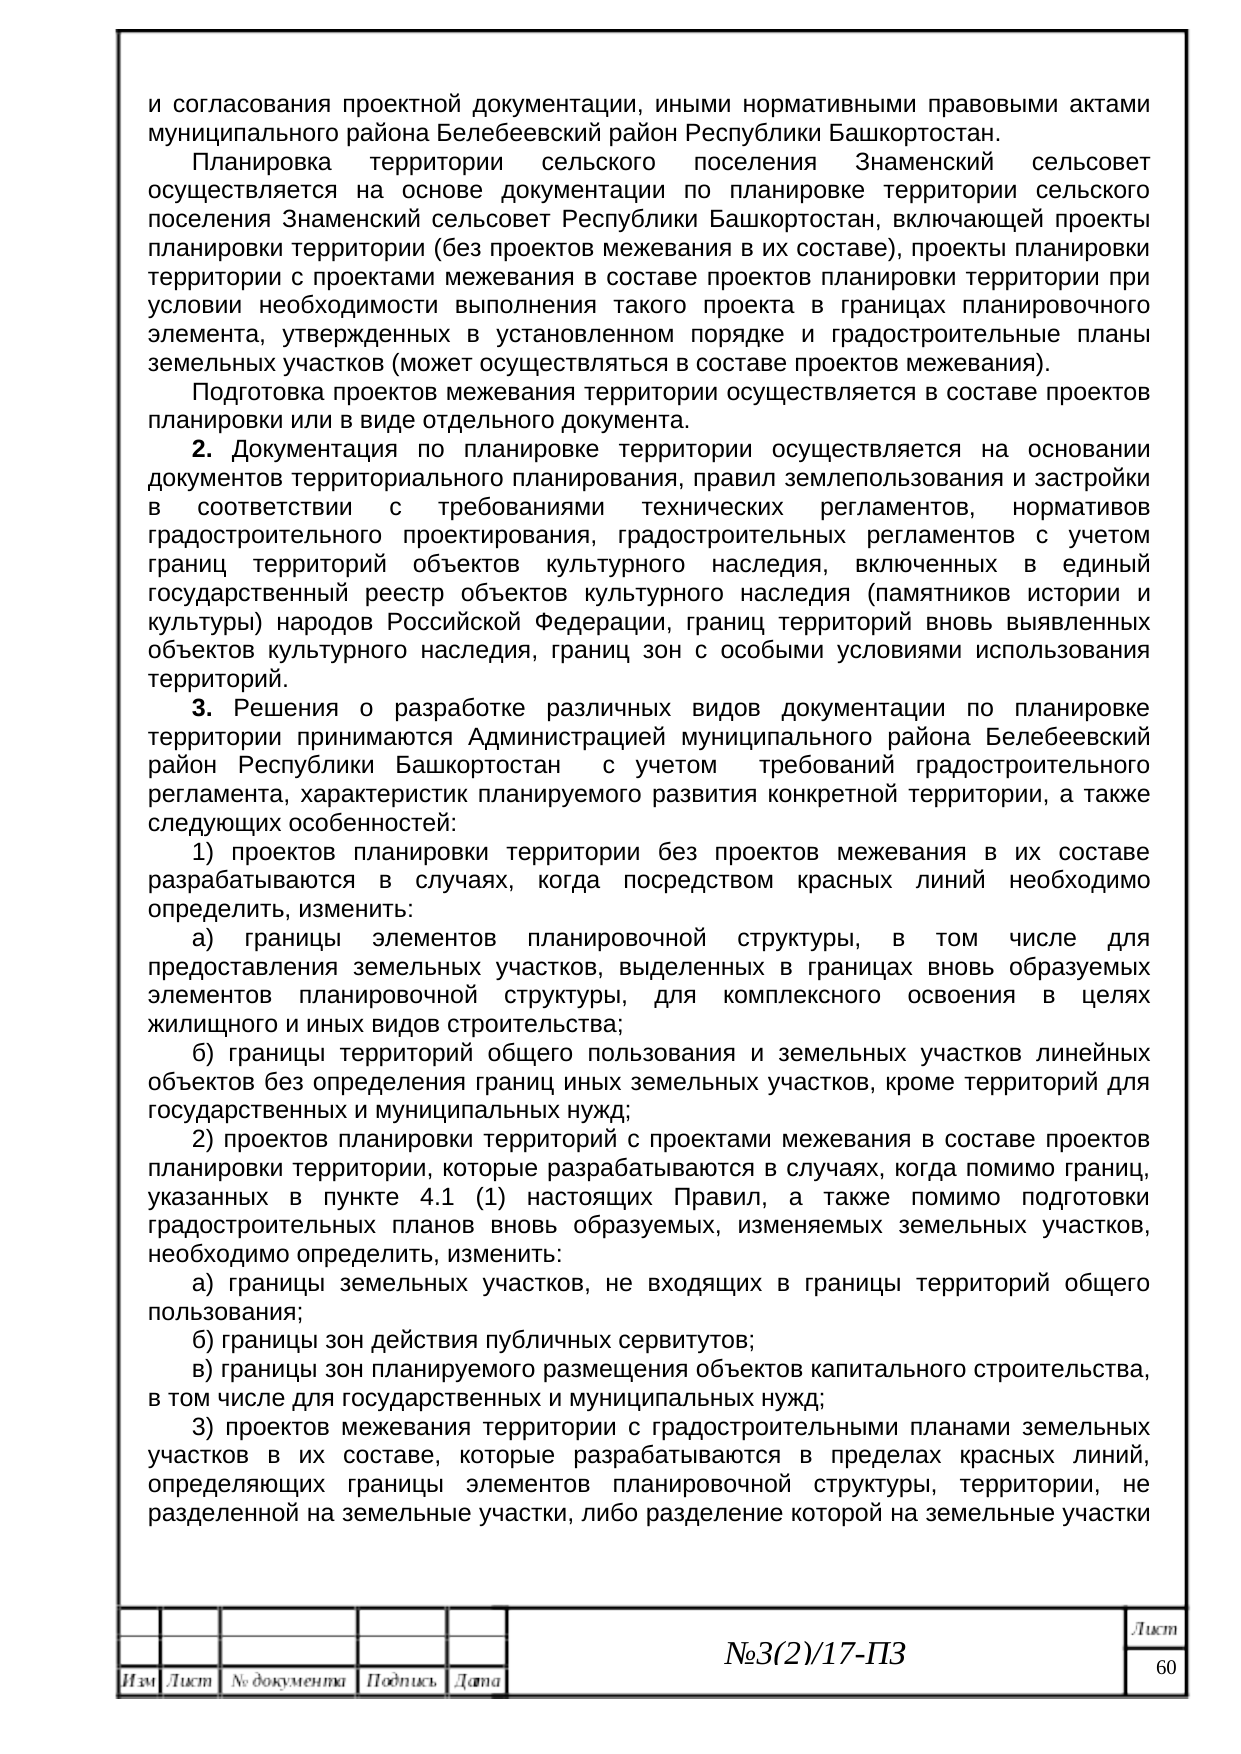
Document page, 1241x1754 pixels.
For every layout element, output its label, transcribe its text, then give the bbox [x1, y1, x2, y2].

text а) границы элементов планировочной структуры, в том числе для предоставления земельных участков, выделенных в границах вновь образуемых элементов планировочной структуры, для комплексного освоения в целях жилищного и иных видов строительства; [148, 923, 1152, 1038]
text Планировка территории сельского поселения Знаменский сельсовет осуществляется на основе документации по планировке территории сельского поселения Знаменский сельсовет Республики Башкортостан, включающей проекты планировки территории (без проектов межевания в их составе), проекты планировки территории с проектами межевания в составе проектов планировки территории при условии необходимости выполнения такого проекта в границах планировочного элемента, утвержденных в установленном порядке и градостроительные планы земельных участков (может осуществляться в составе проектов межевания). [148, 147, 1152, 377]
text б) границы территорий общего пользования и земельных участков линейных объектов без определения границ иных земельных участков, кроме территорий для государственных и муниципальных нужд; [148, 1038, 1152, 1124]
text а) границы земельных участков, не входящих в границы территорий общего пользования; [148, 1268, 1152, 1325]
text Подготовка проектов межевания территории осуществляется в составе проектов планировки или в виде отдельного документа. [148, 377, 1152, 434]
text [148, 1412, 1152, 1527]
text в) границы зон планируемого размещения объектов капитального строительства, в том числе для государственных и муниципальных нужд; [148, 1354, 1152, 1412]
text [148, 89, 1152, 147]
text 3. Решения о разработке различных видов документации по планировке территории принимаются Администрацией муниципального района Белебеевский район Республики Башкортостан с учетом требований градостроительного регламента, характеристик планируемого развития конкретной территории, а также следующих особенностей: [148, 693, 1152, 837]
text 2. Документация по планировке территории осуществляется на основании документов территориального планирования, правил землепользования и застройки в соответствии с требованиями технических регламентов, нормативов градостроительного проектирования, градостроительных регламентов с учетом границ территорий объектов культурного наследия, включенных в единый государственный реестр объектов культурного наследия (памятников истории и культуры) народов Российской Федерации, границ территорий вновь выявленных объектов культурного наследия, границ зон с особыми условиями использования территорий. [148, 434, 1152, 693]
text 2) проектов планировки территорий с проектами межевания в составе проектов планировки территории, которые разрабатываются в случаях, когда помимо границ, указанных в пункте 4.1 (1) настоящих Правил, а также помимо подготовки градостроительных планов вновь образуемых, изменяемых земельных участков, необходимо определить, изменить: [148, 1124, 1152, 1268]
text 1) проектов планировки территории без проектов межевания в их составе разрабатываются в случаях, когда посредством красных линий необходимо определить, изменить: [148, 837, 1152, 923]
text б) границы зон действия публичных сервитутов; [148, 1325, 1152, 1354]
